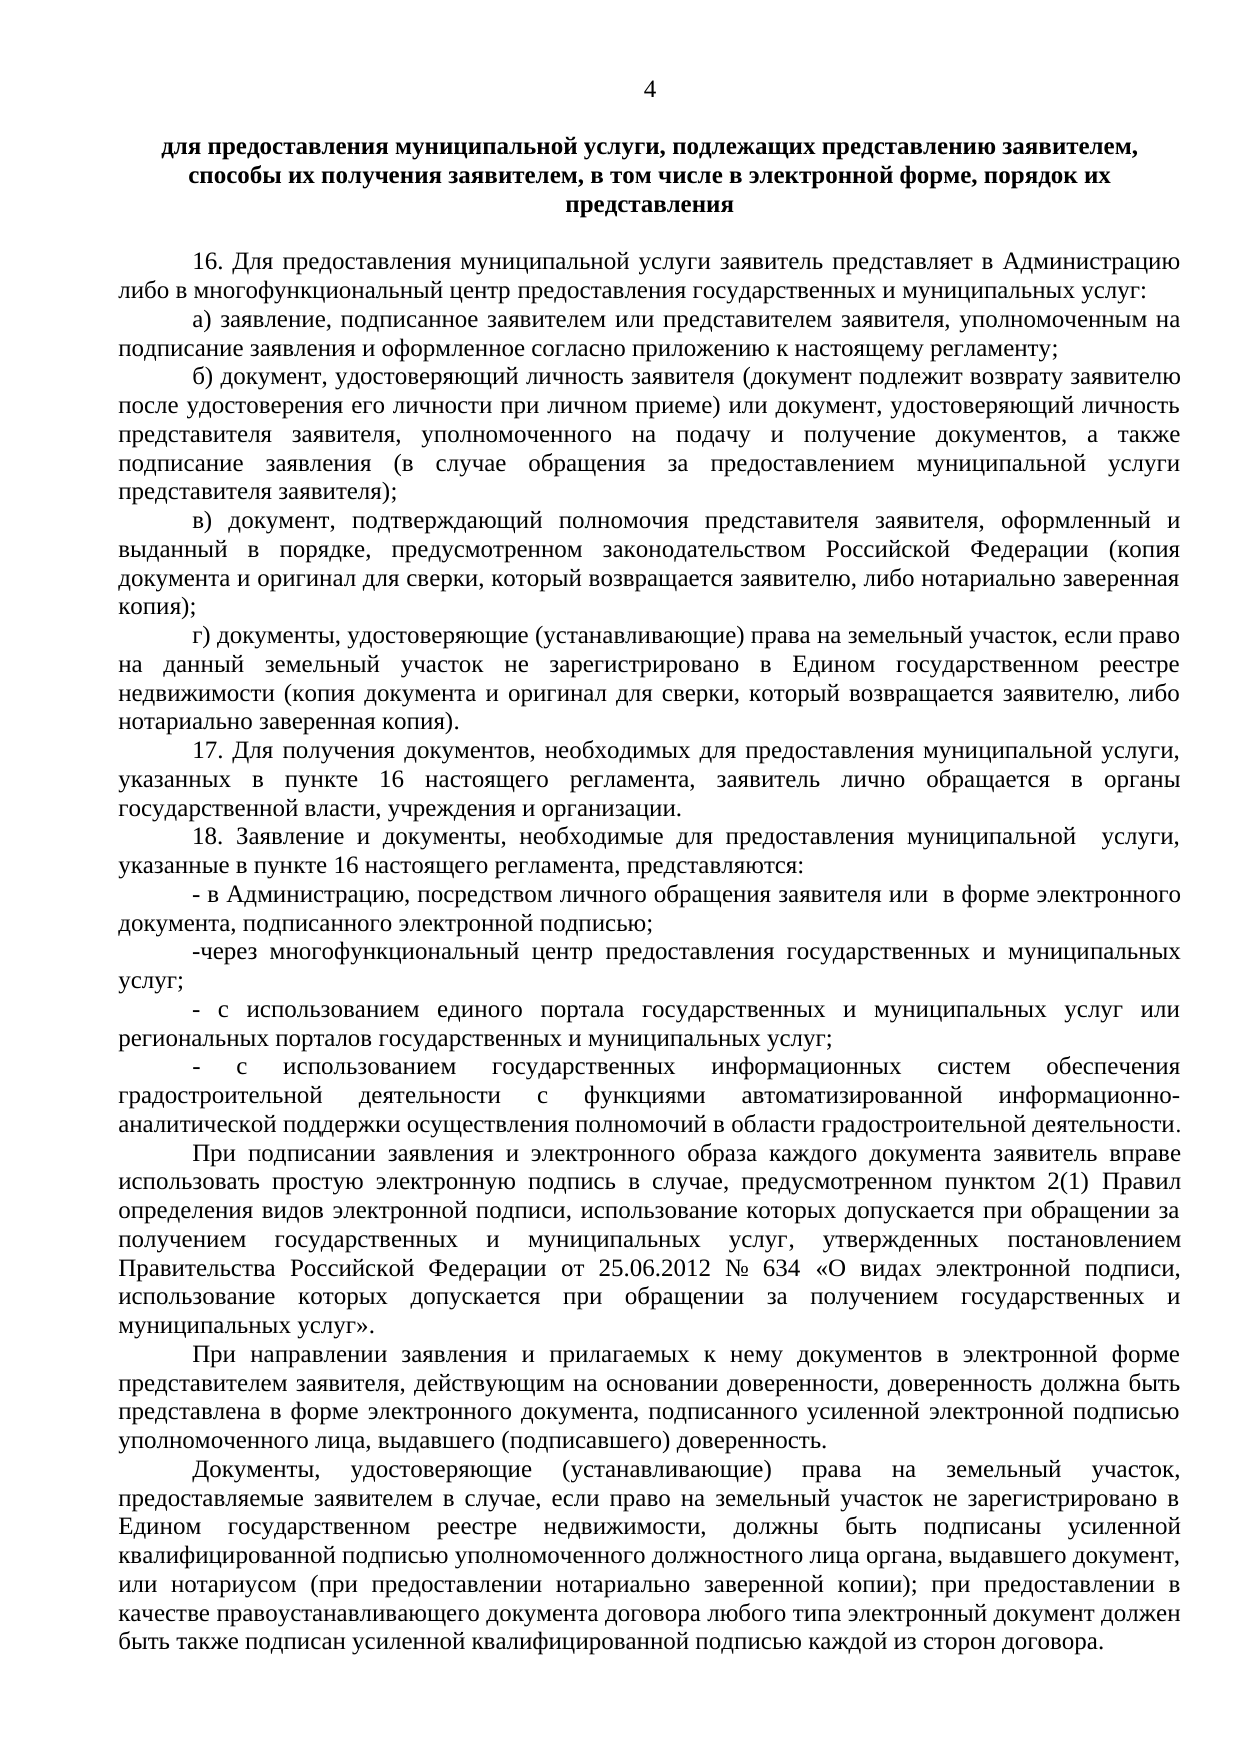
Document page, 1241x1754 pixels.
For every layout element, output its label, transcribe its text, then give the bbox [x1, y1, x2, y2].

text -через многофункциональный центр предоставления государственных и муниципальных услуг; [118, 936, 1181, 994]
text 16. Для предоставления муниципальной услуги заявитель представляет в Администрацию либо в многофункциональный центр предоставления государственных и муниципальных услуг: [118, 246, 1181, 304]
text При направлении заявления и прилагаемых к нему документов в электронной форме представителем заявителя, действующим на основании доверенности, доверенность должна быть представлена в форме электронного документа, подписанного усиленной электронной подписью уполномоченного лица, выдавшего (подписавшего) доверенность. [118, 1339, 1181, 1454]
text г) документы, удостоверяющие (устанавливающие) права на земельный участок, если право на данный земельный участок не зарегистрировано в Едином государственном реестре недвижимости (копия документа и оригинал для сверки, который возвращается заявителю, либо нотариально заверенная копия). [118, 620, 1181, 735]
text Документы, удостоверяющие (устанавливающие) права на земельный участок, предоставляемые заявителем в случае, если право на земельный участок не зарегистрировано в Едином государственном реестре недвижимости, должны быть подписаны усиленной квалифицированной подписью уполномоченного должностного лица органа, выдавшего документ, или нотариусом (при предоставлении нотариально заверенной копии); при предоставлении в качестве правоустанавливающего документа договора любого типа электронный документ должен быть также подписан усиленной квалифицированной подписью каждой из сторон договора. [118, 1454, 1181, 1655]
text для предоставления муниципальной услуги, подлежащих представлению заявителем, способы их получения заявителем, в том числе в электронной форме, порядок их представления [118, 131, 1181, 218]
text - с использованием государственных информационных систем обеспечения градостроительной деятельности с функциями автоматизированной информационно-аналитической поддержки осуществления полномочий в области градостроительной деятельности. [118, 1051, 1181, 1138]
text а) заявление, подписанное заявителем или представителем заявителя, уполномоченным на подписание заявления и оформленное согласно приложению к настоящему регламенту; [118, 304, 1181, 361]
text в) документ, подтверждающий полномочия представителя заявителя, оформленный и выданный в порядке, предусмотренном законодательством Российской Федерации (копия документа и оригинал для сверки, который возвращается заявителю, либо нотариально заверенная копия); [118, 505, 1181, 620]
text б) документ, удостоверяющий личность заявителя (документ подлежит возврату заявителю после удостоверения его личности при личном приеме) или документ, удостоверяющий личность представителя заявителя, уполномоченного на подачу и получение документов, а также подписание заявления (в случае обращения за предоставлением муниципальной услуги представителя заявителя); [118, 361, 1181, 505]
text - с использованием единого портала государственных и муниципальных услуг или региональных порталов государственных и муниципальных услуг; [118, 994, 1181, 1051]
text 17. Для получения документов, необходимых для предоставления муниципальной услуги, указанных в пункте 16 настоящего регламента, заявитель лично обращается в органы государственной власти, учреждения и организации. [118, 735, 1181, 821]
text 18. Заявление и документы, необходимые для предоставления муниципальной услуги, указанные в пункте 16 настоящего регламента, представляются: [118, 821, 1181, 879]
text При подписании заявления и электронного образа каждого документа заявитель вправе использовать простую электронную подпись в случае, предусмотренном пунктом 2(1) Правил определения видов электронной подписи, использование которых допускается при обращении за получением государственных и муниципальных услуг, утвержденных постановлением Правительства Российской Федерации от 25.06.2012 № 634 «О видах электронной подписи, использование которых допускается при обращении за получением государственных и муниципальных услуг». [118, 1138, 1181, 1339]
text - в Администрацию, посредством личного обращения заявителя или в форме электронного документа, подписанного электронной подписью; [118, 879, 1181, 936]
